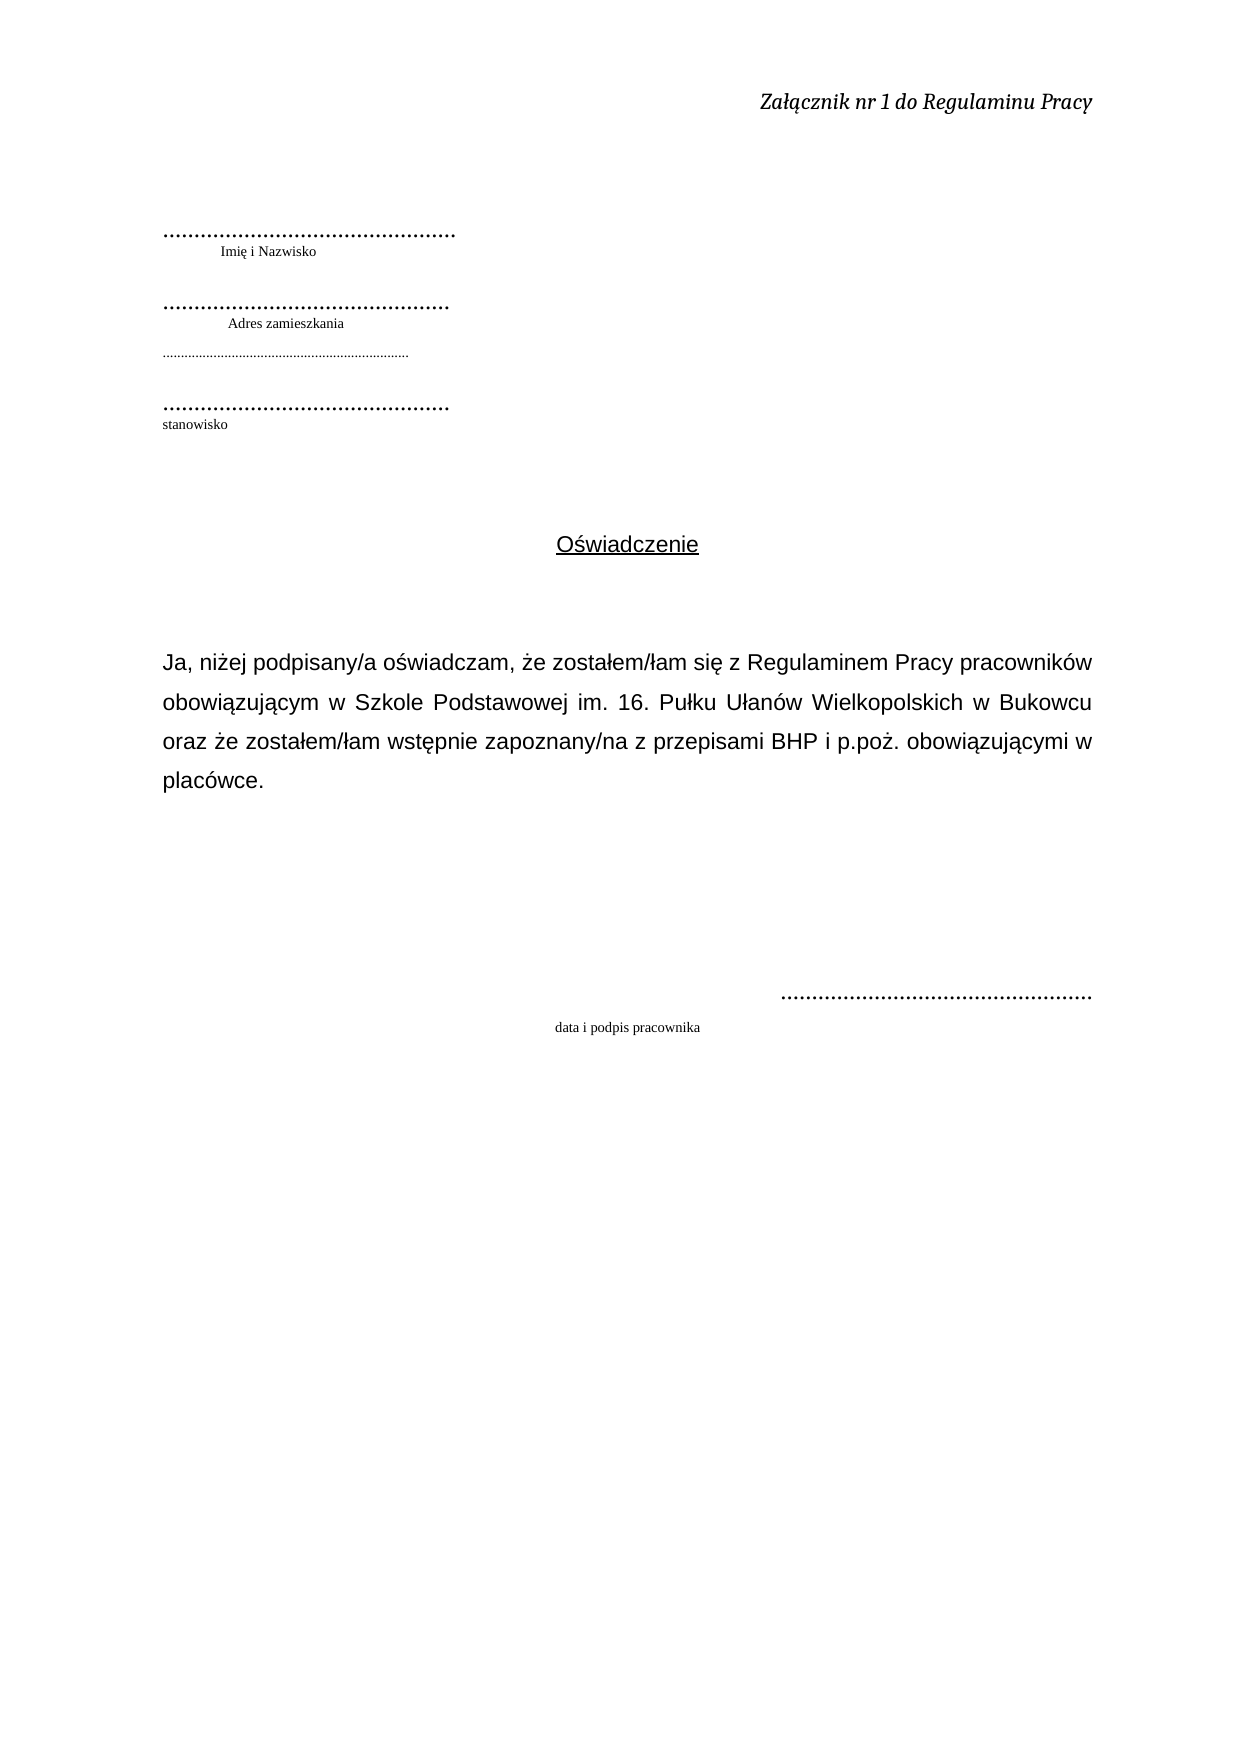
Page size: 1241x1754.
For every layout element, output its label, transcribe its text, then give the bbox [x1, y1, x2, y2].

text stanowisko [162, 416, 1092, 444]
text Oświadczenie [162, 531, 1092, 557]
text .................................................................... [162, 344, 1092, 372]
text data i podpis pracownika [162, 1019, 1092, 1048]
text ............................................... [162, 214, 1092, 243]
text Adres zamieszkania [162, 315, 1092, 344]
text Ja, niżej podpisany/a oświadczam, że zostałem/łam się z Regulaminem Pracy pracowników obowiązującym w Szkole Podstawowej im. 16. Pułku Ułanów Wielkopolskich w Bukowcu oraz że zostałem/łam wstępnie zapoznany/na z przepisami BHP i p.poż. obowiązującymi w placówce. [162, 649, 1092, 794]
text .................................................. [162, 976, 1092, 1004]
text Załącznik nr 1 do Regulaminu Pracy [162, 89, 1092, 115]
text .............................................. [162, 286, 1092, 315]
text .............................................. [162, 387, 1092, 416]
text Imię i Nazwisko [162, 243, 1092, 272]
